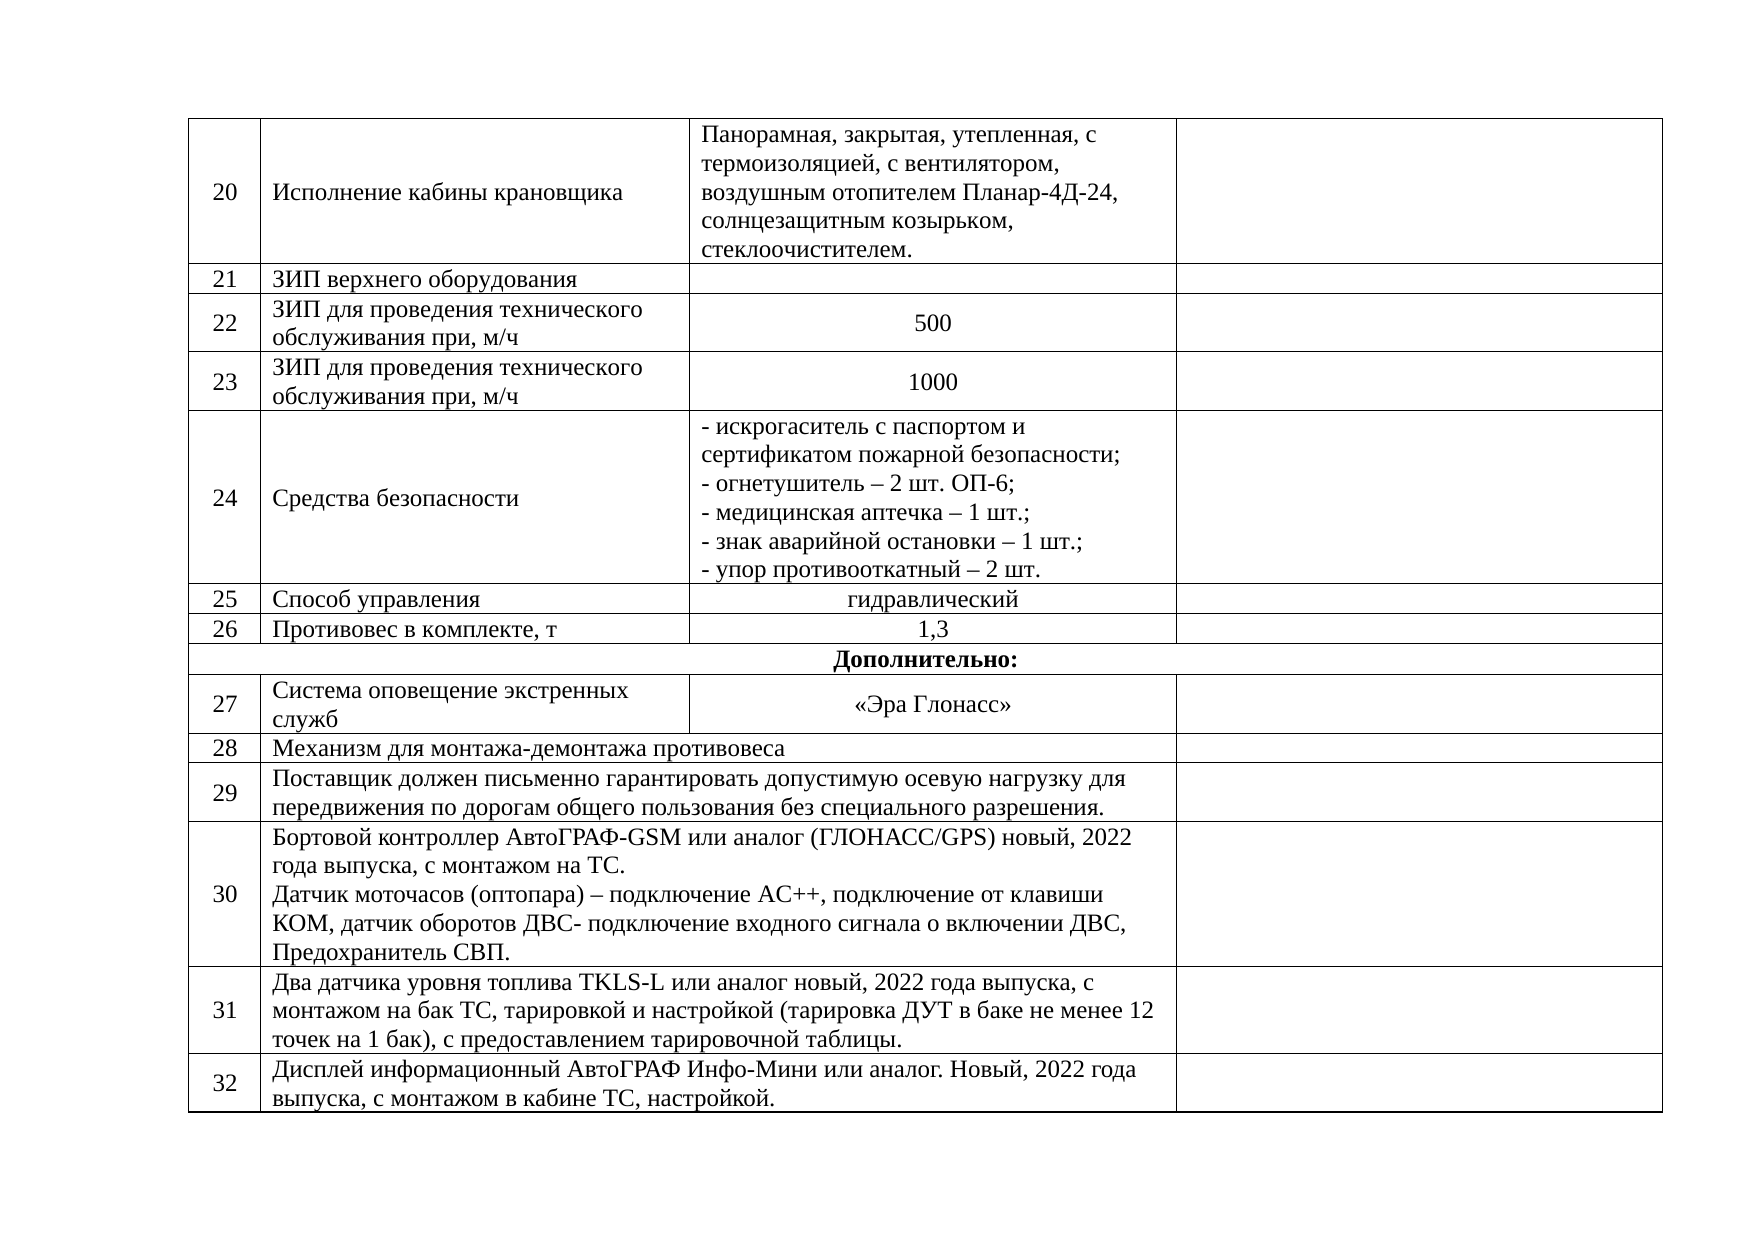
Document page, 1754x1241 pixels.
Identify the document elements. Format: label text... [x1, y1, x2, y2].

table_cell [690, 264, 1176, 293]
table_cell 26 [189, 614, 260, 643]
table_cell Поставщик должен письменно гарантировать допустимую осевую нагрузку для передвижения по дорогам общего пользования без специального разрешения. [261, 763, 1176, 821]
table_cell [1177, 119, 1662, 263]
table_cell 1000 [690, 352, 1176, 410]
table_cell [1177, 614, 1662, 643]
table_cell 27 [189, 675, 260, 732]
table_cell 25 [189, 584, 260, 613]
table_cell 22 [189, 294, 260, 351]
table_cell Механизм для монтажа-демонтажа противовеса [261, 734, 1176, 762]
table_cell Дисплей информационный АвтоГРАФ Инфо-Мини или аналог. Новый, 2022 года выпуска, с монтажом в кабине ТС, настройкой. [261, 1054, 1176, 1111]
table_cell [1177, 294, 1662, 351]
table_cell Исполнение кабины крановщика [261, 119, 689, 263]
table_cell Панорамная, закрытая, утепленная, с термоизоляцией, с вентилятором, воздушным отопителем Планар-4Д-24, солнцезащитным козырьком, стеклоочистителем. [690, 119, 1176, 263]
table_cell [1177, 822, 1662, 966]
table_cell ЗИП для проведения технического обслуживания при, м/ч [261, 352, 689, 410]
table_cell 24 [189, 411, 260, 583]
table_cell 23 [189, 352, 260, 410]
table_cell 31 [189, 967, 260, 1053]
table_cell [1177, 411, 1662, 583]
table_cell [1177, 584, 1662, 613]
table_cell [1177, 763, 1662, 821]
table_cell 28 [189, 734, 260, 762]
table_cell [1177, 967, 1662, 1053]
table_cell - искрогаситель с паспортом и сертификатом пожарной безопасности; - огнетушитель – 2 шт. ОП-6; - медицинская аптечка – 1 шт.; - знак аварийной остановки – 1 шт.; - упор противооткатный – 2 шт. [690, 411, 1176, 583]
table_cell Способ управления [261, 584, 689, 613]
table_cell 500 [690, 294, 1176, 351]
table_cell Дополнительно: [189, 644, 1662, 674]
table_cell 20 [189, 119, 260, 263]
table_cell «Эра Глонасс» [690, 675, 1176, 732]
table_cell [1177, 734, 1662, 762]
table_cell ЗИП для проведения технического обслуживания при, м/ч [261, 294, 689, 351]
table_cell 29 [189, 763, 260, 821]
table_cell [1177, 264, 1662, 293]
table_cell [1177, 675, 1662, 732]
table_cell 30 [189, 822, 260, 966]
table_cell 1,3 [690, 614, 1176, 643]
table_cell Противовес в комплекте, т [261, 614, 689, 643]
table_cell [1177, 1054, 1662, 1111]
table_cell ЗИП верхнего оборудования [261, 264, 689, 293]
table_cell Средства безопасности [261, 411, 689, 583]
table_cell 21 [189, 264, 260, 293]
table_cell гидравлический [690, 584, 1176, 613]
table_cell Два датчика уровня топлива TKLS-L или аналог новый, 2022 года выпуска, с монтажом на бак ТС, тарировкой и настройкой (тарировка ДУТ в баке не менее 12 точек на 1 бак), с предоставлением тарировочной таблицы. [261, 967, 1176, 1053]
table_cell Бортовой контроллер АвтоГРАФ-GSM или аналог (ГЛОНАСС/GPS) новый, 2022 года выпуска, с монтажом на ТС. Датчик моточасов (оптопара) – подключение AC++, подключение от клавиши КОМ, датчик оборотов ДВС- подключение входного сигнала о включении ДВС, Предохранитель СВП. [261, 822, 1176, 966]
table_cell [1177, 352, 1662, 410]
table_cell Система оповещение экстренных служб [261, 675, 689, 732]
table_cell 32 [189, 1054, 260, 1111]
